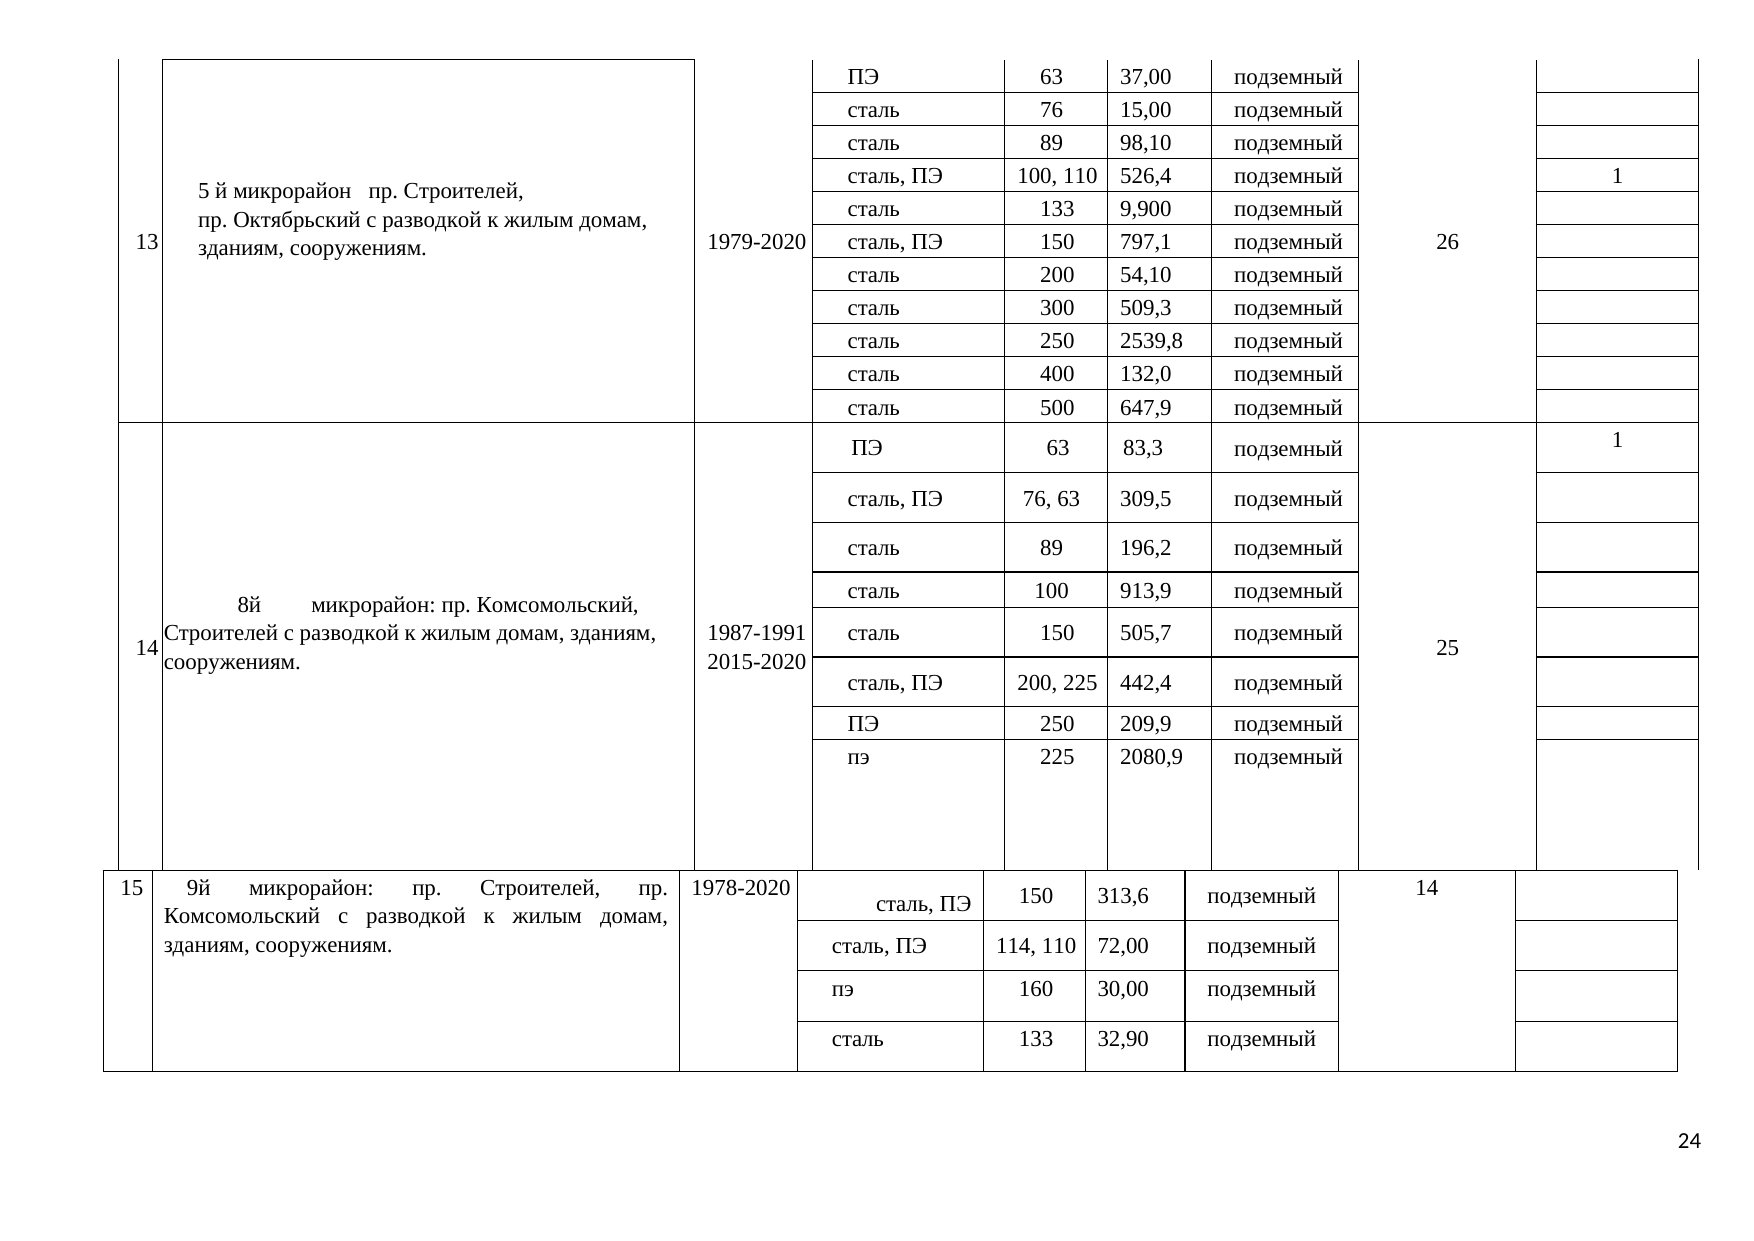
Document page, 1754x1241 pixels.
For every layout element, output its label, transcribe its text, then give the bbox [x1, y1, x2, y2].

table_cell [1537, 707, 1698, 739]
table_cell 14 [119, 423, 162, 869]
table_cell [1537, 390, 1698, 422]
table_header 14 [1339, 871, 1515, 1071]
table_cell 9,900 [1108, 192, 1211, 224]
table_cell 76 [1005, 93, 1107, 125]
table_cell 2539,8 [1108, 324, 1211, 356]
table_cell 114, 110 [984, 921, 1085, 970]
table_header [1516, 871, 1677, 920]
table_cell сталь [813, 523, 1004, 571]
table_cell [1537, 324, 1698, 356]
table_cell [1537, 126, 1698, 158]
table_header 26 [1359, 59, 1536, 422]
table_header 5 й микрорайон пр. Строителей, пр. Октябрьский с разводкой к жилым домам, зданиям, сооружениям. [163, 60, 694, 422]
table_cell [1537, 740, 1698, 869]
table_cell 83,3 [1108, 423, 1211, 472]
table_cell пэ [798, 971, 983, 1021]
table_cell сталь [813, 608, 1004, 656]
table_cell 250 [1005, 707, 1107, 739]
table_cell 200, 225 [1005, 658, 1107, 706]
table_cell 63 [1005, 423, 1107, 472]
table_header 63 [1005, 59, 1108, 92]
table_cell подземный [1212, 126, 1358, 158]
table_cell сталь [798, 1022, 983, 1071]
table_cell 400 [1005, 357, 1107, 389]
table_cell сталь [813, 357, 1004, 389]
table_cell 442,4 [1108, 658, 1211, 706]
table_cell [1537, 473, 1698, 522]
table_cell подземный [1212, 192, 1358, 224]
table_cell сталь, ПЭ [813, 473, 1004, 522]
table_cell 98,10 [1108, 126, 1211, 158]
table_cell ПЭ [813, 707, 1004, 739]
table_cell [1516, 921, 1677, 970]
table_cell [1537, 93, 1698, 125]
table_cell сталь [813, 126, 1004, 158]
table_cell подземный [1212, 523, 1358, 571]
table_cell [1537, 658, 1698, 706]
table_header 9й микрорайон: пр. Строителей, пр. Комсомольский с разводкой к жилым домам, зданиям, сооружениям. [153, 871, 679, 1071]
table_cell [1537, 573, 1698, 607]
table_header 37,00 [1108, 59, 1211, 92]
table_cell сталь [813, 258, 1004, 290]
table_cell 100, 110 [1005, 159, 1107, 191]
table_cell подземный [1212, 159, 1358, 191]
table_cell 2080,9 [1108, 740, 1211, 869]
table_cell 526,4 [1108, 159, 1211, 191]
table_cell сталь [813, 192, 1004, 224]
table_cell сталь, ПЭ [798, 921, 983, 970]
table_header 1978-2020 [680, 871, 797, 1071]
table_cell 1987-1991 2015-2020 [695, 423, 812, 869]
table_header [1536, 59, 1698, 92]
table_cell 76, 63 [1005, 473, 1107, 522]
table_cell 89 [1005, 523, 1107, 571]
table_header 1979-2020 [695, 59, 813, 422]
table_cell подземный [1186, 1022, 1338, 1071]
table_cell [1537, 225, 1698, 257]
table_cell подземный [1212, 423, 1358, 472]
table_cell [1537, 357, 1698, 389]
table_cell подземный [1212, 225, 1358, 257]
table_cell 300 [1005, 291, 1107, 323]
table_cell 150 [1005, 225, 1107, 257]
table_cell 1 [1537, 423, 1698, 472]
table_cell 133 [984, 1022, 1085, 1071]
table_cell 225 [1005, 740, 1107, 869]
table_cell 209,9 [1108, 707, 1211, 739]
table_cell 25 [1359, 423, 1536, 869]
table_cell подземный [1212, 390, 1358, 422]
table_cell сталь [813, 93, 1004, 125]
table_cell сталь, ПЭ [813, 225, 1004, 257]
table_cell 196,2 [1108, 523, 1211, 571]
table_header 13 [119, 59, 162, 422]
table_cell 100 [1005, 573, 1107, 607]
table_header подземный [1211, 59, 1359, 92]
table_cell 15,00 [1108, 93, 1211, 125]
table_cell подземный [1212, 324, 1358, 356]
table_header сталь, ПЭ [798, 871, 983, 920]
table_cell подземный [1212, 608, 1358, 656]
table_cell подземный [1186, 921, 1338, 970]
table_header ПЭ [813, 59, 1004, 92]
table_cell 160 [984, 971, 1085, 1021]
table_cell 200 [1005, 258, 1107, 290]
table_header 150 [984, 871, 1085, 920]
table_cell [1537, 192, 1698, 224]
table_cell 133 [1005, 192, 1107, 224]
table_cell 150 [1005, 608, 1107, 656]
table_cell 647,9 [1108, 390, 1211, 422]
table_cell подземный [1212, 707, 1358, 739]
table_cell подземный [1212, 291, 1358, 323]
table_cell [1537, 291, 1698, 323]
table_cell 509,3 [1108, 291, 1211, 323]
table_cell подземный [1212, 473, 1358, 522]
table_cell 32,90 [1086, 1022, 1184, 1071]
table_cell [1537, 258, 1698, 290]
table_cell сталь, ПЭ [813, 159, 1004, 191]
table_header 15 [104, 871, 152, 1071]
table_cell 500 [1005, 390, 1107, 422]
table_cell 505,7 [1108, 608, 1211, 656]
table_cell 913,9 [1108, 573, 1211, 607]
table_cell [1516, 1022, 1677, 1071]
table_cell 797,1 [1108, 225, 1211, 257]
table_cell сталь [813, 291, 1004, 323]
table_cell 89 [1005, 126, 1107, 158]
table_cell подземный [1212, 357, 1358, 389]
table_cell 8й микрорайон: пр. Комсомольский, Строителей с разводкой к жилым домам, зданиям, сооружениям. [163, 423, 694, 869]
table_cell 30,00 [1086, 971, 1184, 1021]
table_cell 132,0 [1108, 357, 1211, 389]
table_cell 54,10 [1108, 258, 1211, 290]
table_cell сталь, ПЭ [813, 658, 1004, 706]
table_cell подземный [1212, 93, 1358, 125]
table_cell 250 [1005, 324, 1107, 356]
table_header 313,6 [1086, 871, 1184, 920]
table_cell подземный [1212, 658, 1358, 706]
table_cell [1537, 523, 1698, 571]
table_cell подземный [1212, 740, 1358, 869]
table_header подземный [1186, 871, 1338, 920]
table_cell сталь [813, 573, 1004, 607]
table_cell подземный [1212, 573, 1358, 607]
table_cell ПЭ [813, 423, 1004, 472]
table_cell 309,5 [1108, 473, 1211, 522]
table_cell сталь [813, 324, 1004, 356]
table_cell сталь [813, 390, 1004, 422]
table_cell [1537, 608, 1698, 656]
table_cell 1 [1537, 159, 1698, 191]
table_cell подземный [1212, 258, 1358, 290]
table_cell подземный [1186, 971, 1338, 1021]
table_cell [1516, 971, 1677, 1021]
table_cell пэ [813, 740, 1004, 869]
table_cell 72,00 [1086, 921, 1184, 970]
